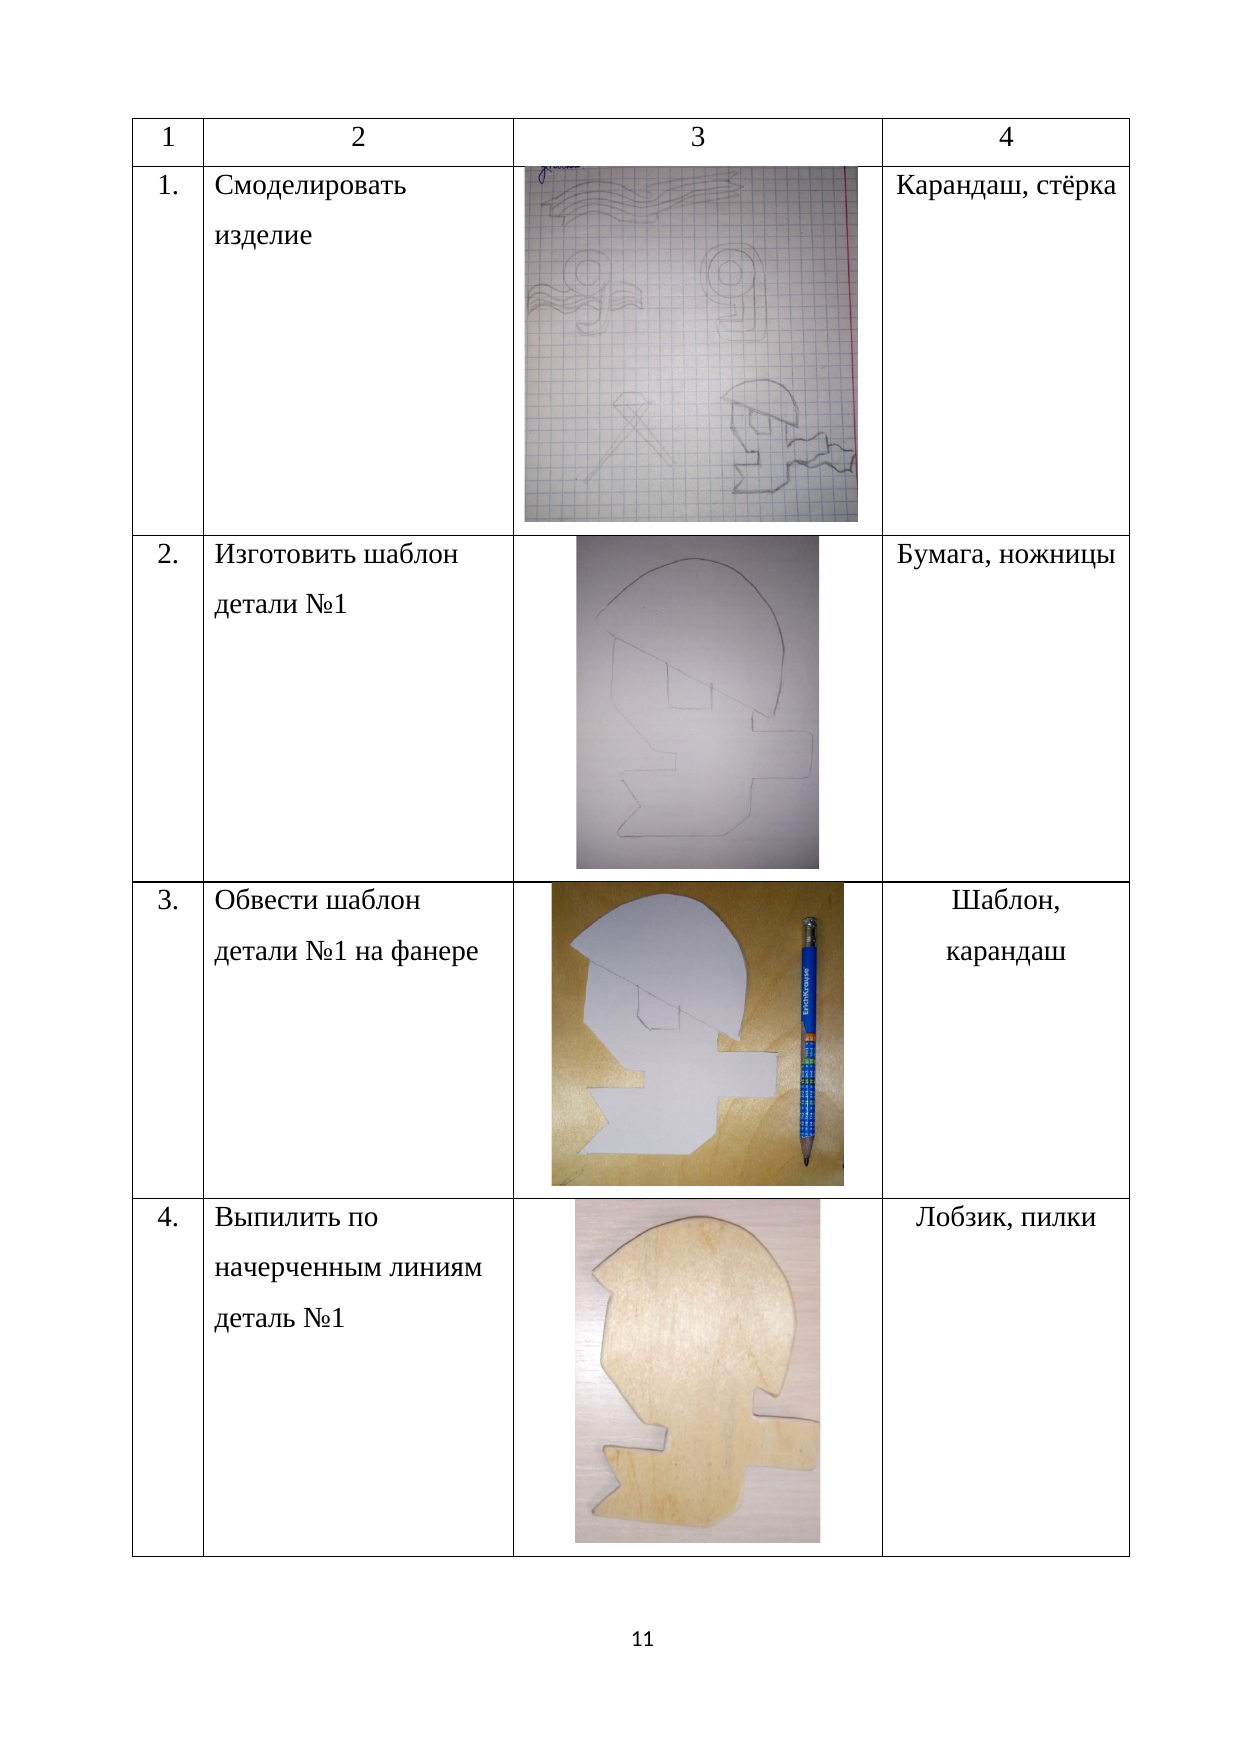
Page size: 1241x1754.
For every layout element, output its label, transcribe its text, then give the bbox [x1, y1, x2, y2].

table_cell Смоделировать изделие [204, 167, 513, 535]
table_cell Обвести шаблон детали №1 на фанере [204, 883, 513, 1198]
table_cell 2. [133, 536, 203, 881]
picture [576, 536, 820, 869]
table_cell 2 [204, 119, 513, 166]
table_cell 4. [133, 1199, 203, 1556]
table_cell 3. [133, 883, 203, 1198]
table_cell 4 [883, 119, 1129, 166]
table_cell Бумага, ножницы [883, 536, 1129, 881]
picture [551, 882, 844, 1186]
table_cell 1 [133, 119, 203, 166]
picture [575, 1199, 821, 1543]
table_cell Карандаш, стёрка [883, 167, 1129, 535]
table_cell [514, 167, 882, 535]
table_cell Выпилить по начерченным линиям деталь №1 [204, 1199, 513, 1556]
table_cell Лобзик, пилки [883, 1199, 1129, 1556]
table_cell Изготовить шаблон детали №1 [204, 536, 513, 881]
table_cell [514, 536, 882, 881]
table_cell [514, 1199, 882, 1556]
table_cell Шаблон, карандаш [883, 883, 1129, 1198]
picture [524, 166, 858, 522]
table_cell 3 [514, 119, 882, 166]
table_cell 1. [133, 167, 203, 535]
table_cell [514, 883, 882, 1198]
